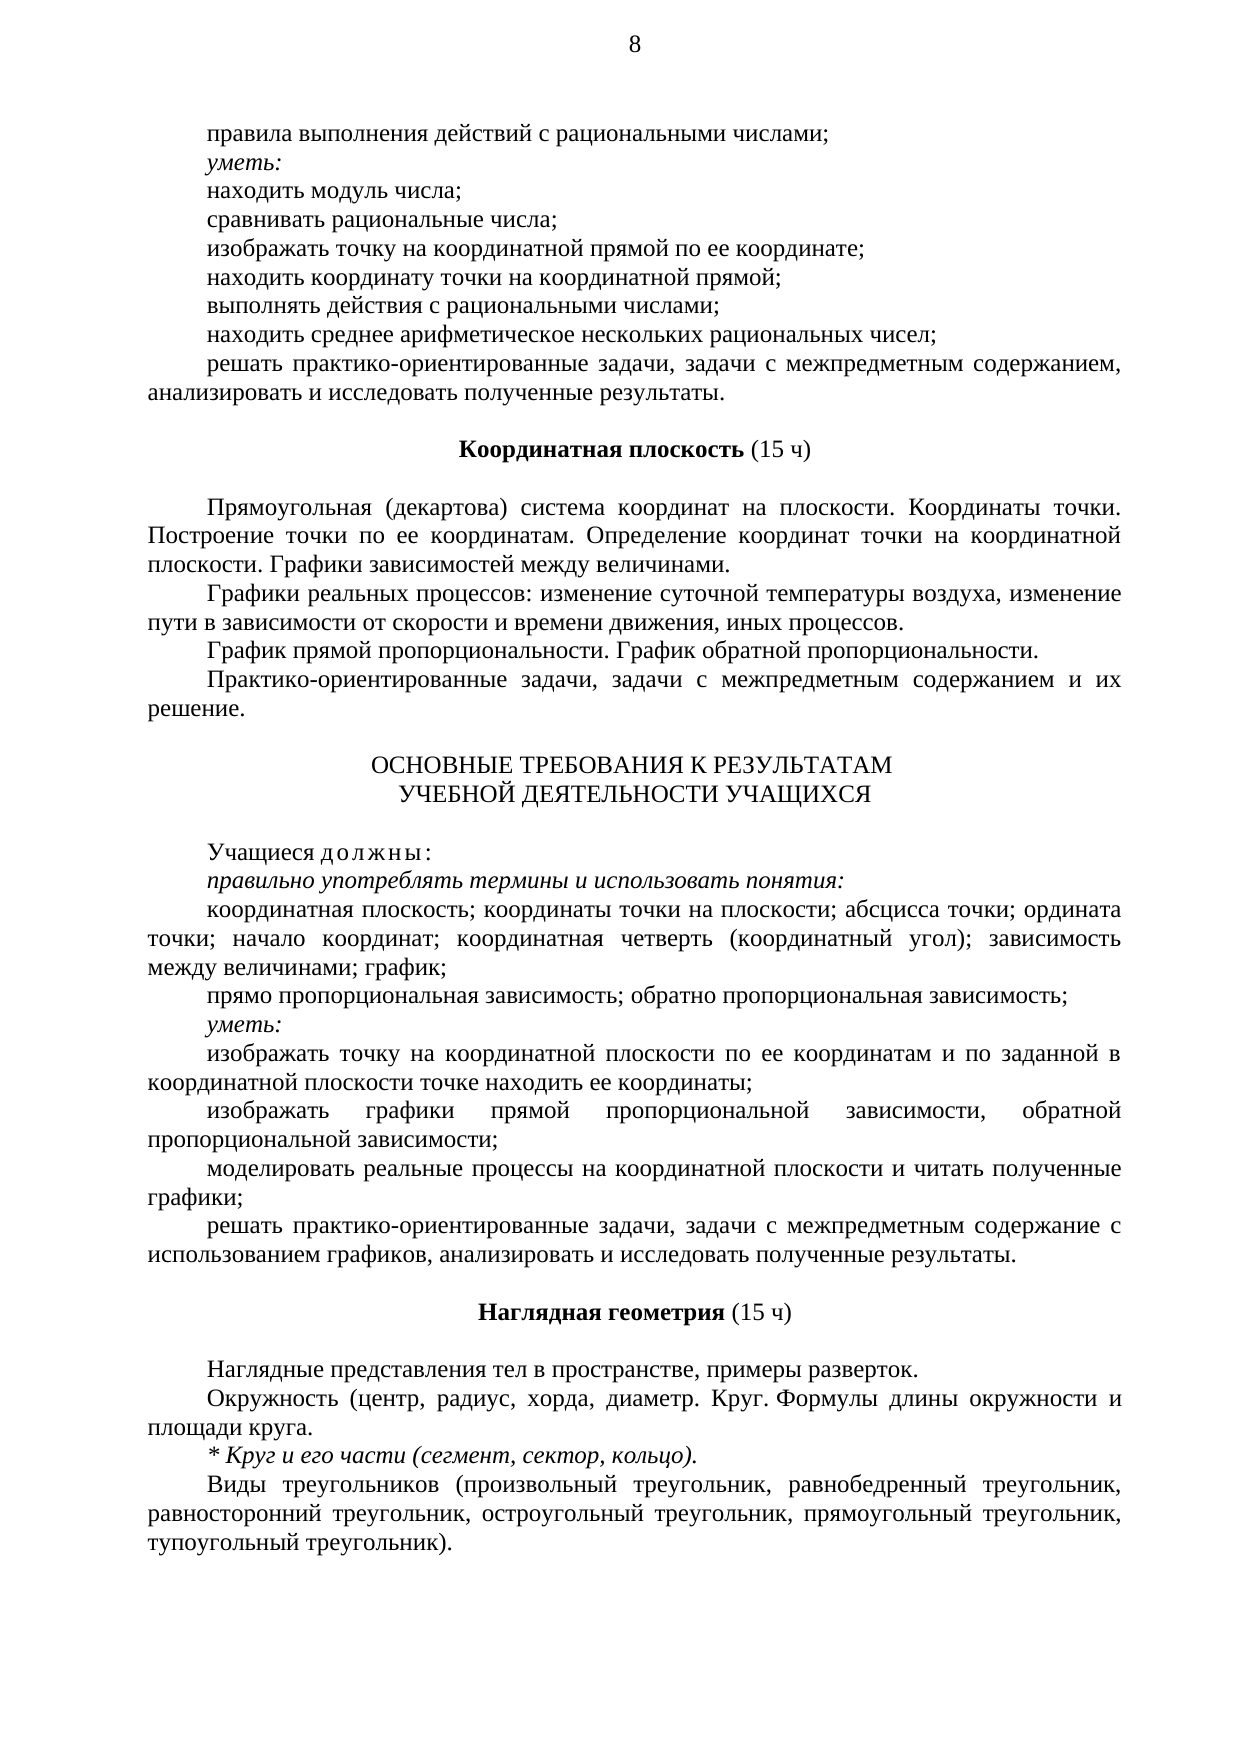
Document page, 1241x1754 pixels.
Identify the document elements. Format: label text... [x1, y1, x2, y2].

text График прямой пропорциональности. График обратной пропорциональности. [147, 636, 1122, 664]
text Наглядная геометрия (15 ч) [147, 1297, 1122, 1326]
text Координатная плоскость (15 ч) [147, 434, 1122, 463]
text выполнять действия с рациональными числами; [147, 291, 1122, 319]
text правильно употреблять термины и использовать понятия: [147, 866, 1122, 894]
text изображать точку на координатной плоскости по ее координатам и по заданной в координатной плоскости точке находить ее координаты; [147, 1038, 1122, 1096]
text * Круг и его части (сегмент, сектор, кольцо). [147, 1441, 1122, 1469]
text изображать графики прямой пропорциональной зависимости, обратной пропорциональной зависимости; [147, 1096, 1122, 1153]
text изображать точку на координатной прямой по ее координате; [147, 233, 1122, 262]
text уметь: [147, 147, 1122, 176]
text Прямоугольная (декартова) система координат на плоскости. Координаты точки. Построение точки по ее координатам. Определение координат точки на координатной плоскости. Графики зависимостей между величинами. [147, 492, 1122, 578]
text Учащиеся должны: [147, 837, 1122, 866]
text находить координату точки на координатной прямой; [147, 262, 1122, 291]
text моделировать реальные процессы на координатной плоскости и читать полученные графики; [147, 1153, 1122, 1211]
text координатная плоскость; координаты точки на плоскости; абсцисса точки; ордината точки; начало координат; координатная четверть (координатный угол); зависимость между величинами; график; [147, 894, 1122, 981]
text решать практико-ориентированные задачи, задачи с межпредметным содержание с использованием графиков, анализировать и исследовать полученные результаты. [147, 1211, 1122, 1268]
text уметь: [147, 1009, 1122, 1038]
text решать практико-ориентированные задачи, задачи с межпредметным содержанием, анализировать и исследовать полученные результаты. [147, 348, 1122, 406]
text находить модуль числа; [147, 176, 1122, 204]
text Графики реальных процессов: изменение суточной температуры воздуха, изменение пути в зависимости от скорости и времени движения, иных процессов. [147, 578, 1122, 636]
text прямо пропорциональная зависимость; обратно пропорциональная зависимость; [147, 981, 1122, 1009]
text ОСНОВНЫЕ ТРЕБОВАНИЯ К РЕЗУЛЬТАТАМ УЧЕБНОЙ ДЕЯТЕЛЬНОСТИ УЧАЩИХСЯ [147, 751, 1122, 808]
text находить среднее арифметическое нескольких рациональных чисел; [147, 319, 1122, 348]
text Виды треугольников (произвольный треугольник, равнобедренный треугольник, равносторонний треугольник, остроугольный треугольник, прямоугольный треугольник, тупоугольный треугольник). [147, 1469, 1122, 1556]
text правила выполнения действий с рациональными числами; [147, 118, 1122, 147]
text Практико-ориентированные задачи, задачи с межпредметным содержанием и их решение. [147, 664, 1122, 722]
text Окружность (центр, радиус, хорда, диаметр. Круг. Формулы длины окружности и площади круга. [147, 1383, 1122, 1441]
text Наглядные представления тел в пространстве, примеры разверток. [147, 1354, 1122, 1383]
text сравнивать рациональные числа; [147, 204, 1122, 233]
